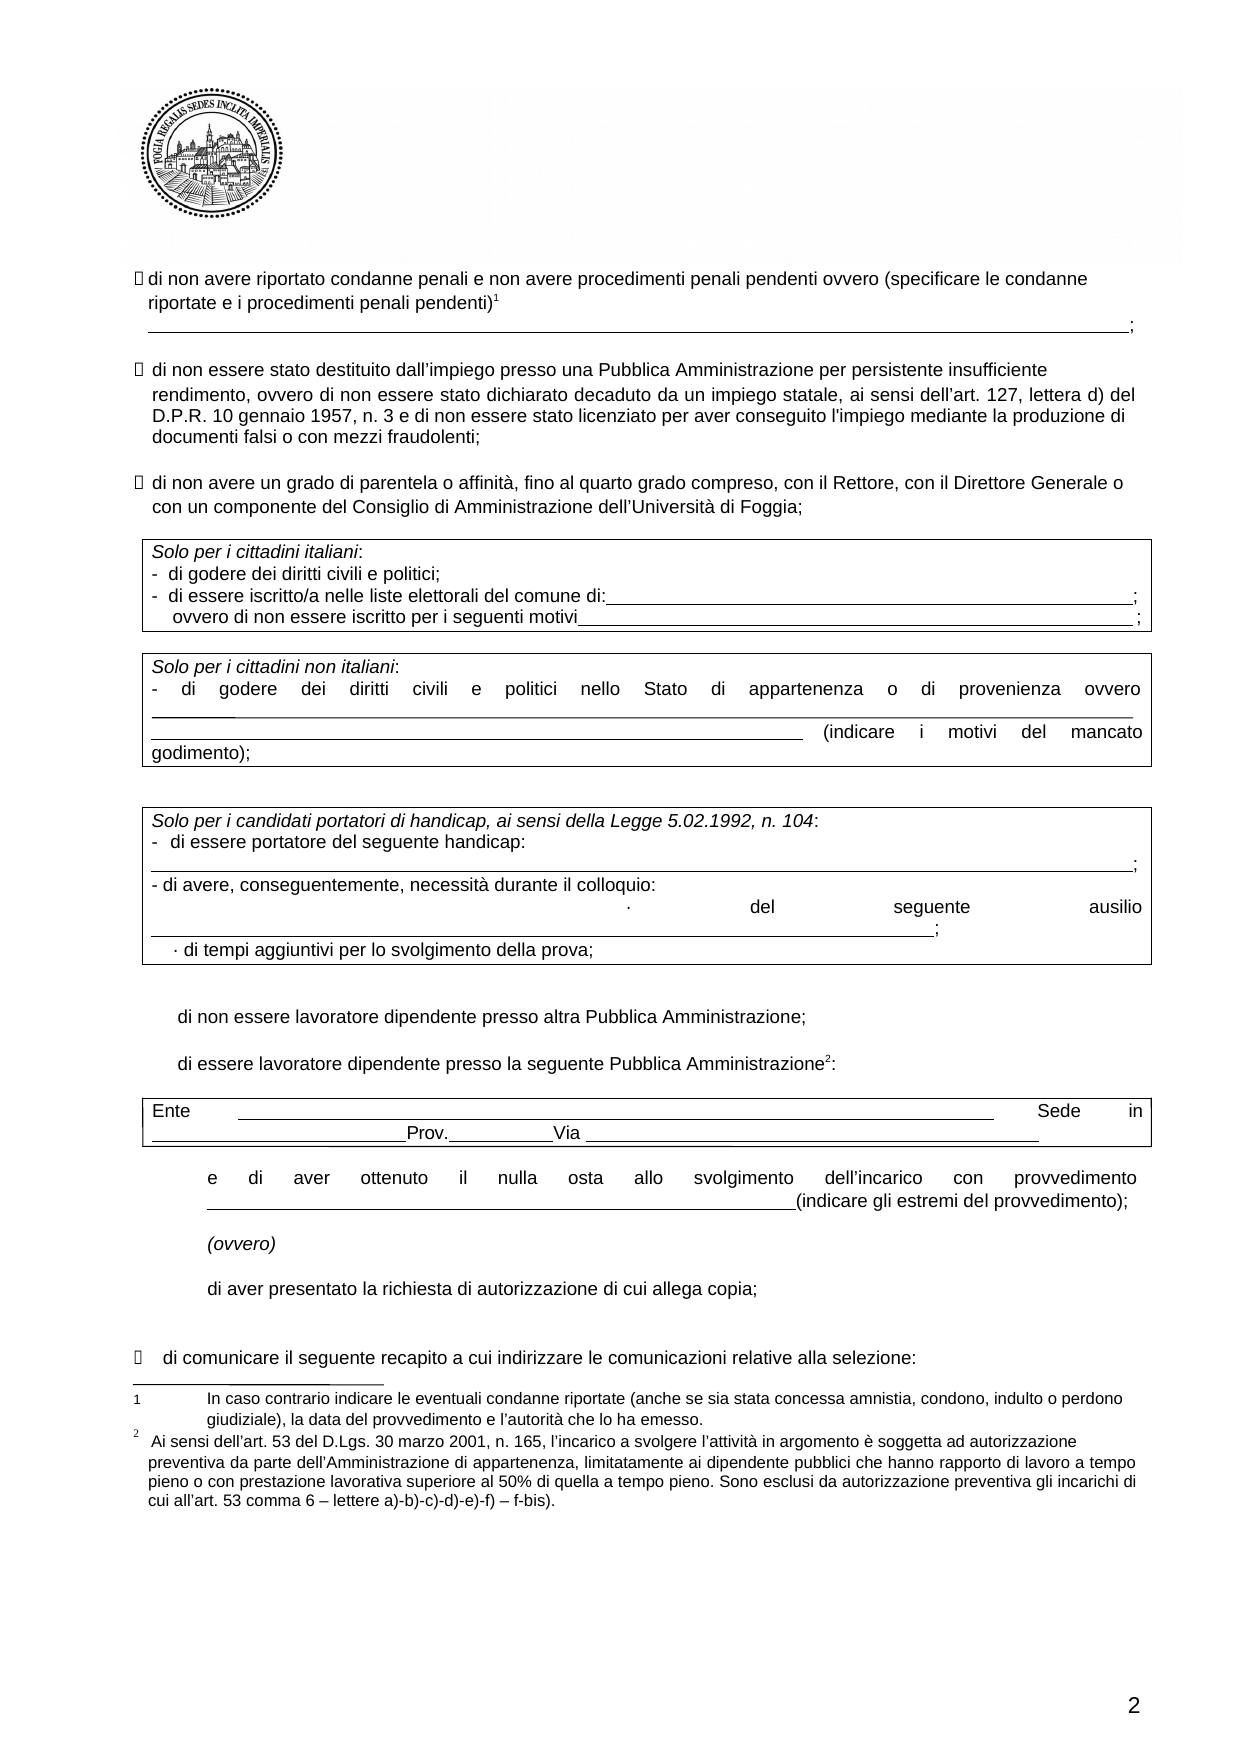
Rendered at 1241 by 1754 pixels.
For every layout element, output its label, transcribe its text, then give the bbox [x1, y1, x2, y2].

text documenti falsi o con mezzi fraudolenti; [152, 426, 1215, 448]
text preventiva da parte dell’Amministrazione di appartenenza, limitatamente ai dipendente pubblici che hanno rapporto di lavoro a tempo pieno o con prestazione lavorativa superiore al 50% di quella a tempo pieno. Sono esclusi da autorizzazione preventiva gli incarichi di cui all’art. 53 comma 6 – lettere a)-b)-c)-d)-e)-f) – f-bis). [148, 1453, 1137, 1510]
text di aver presentato la richiesta di autorizzazione di cui allega copia; [207, 1278, 1215, 1299]
list In caso contrario indicare le eventuali condanne riportate (anche se sia stata concessa amnistia, condono, indulto o perdono giudiziale), la data del provvedimento e l’autorità che lo ha emesso. [133, 1382, 1141, 1429]
list di non essere stato destituito dall’impiego presso una Pubblica Amministrazione per persistente insufficiente rendimento, ovvero di non essere stato dichiarato decaduto da un impiego statale, ai sensi dell’art. 127, lettera d) del [133, 357, 1143, 405]
text (ovvero) [207, 1233, 1215, 1255]
text ; [148, 315, 1215, 335]
text e di aver ottenuto il nulla osta allo svolgimento dell’incarico con provvedimento [207, 1167, 1215, 1188]
picture [118, 88, 1182, 266]
text  di comunicare il seguente recapito a cui indirizzare le comunicazioni relative alla selezione: [133, 1344, 1215, 1369]
list di non avere riportato condanne penali e non avere procedimenti penali pendenti ovvero (specificare le condanne riportate e i procedimenti penali pendenti)1 [133, 265, 1143, 314]
text 2 Ai sensi dell’art. 53 del D.Lgs. 30 marzo 2001, n. 165, l’incarico a svolgere l’attività in argomento è soggetta ad autorizzazione [133, 1430, 1215, 1452]
text di non essere lavoratore dipendente presso altra Pubblica Amministrazione; [177, 1006, 1215, 1028]
text (indicare gli estremi del provvedimento); [207, 1190, 1215, 1212]
text di essere lavoratore dipendente presso la seguente Pubblica Amministrazione2: [177, 1052, 1215, 1074]
text D.P.R. 10 gennaio 1957, n. 3 e di non essere stato licenziato per aver conseguito l'impiego mediante la produzione di [152, 406, 1215, 426]
list di non avere un grado di parentela o affinità, fino al quarto grado compreso, con il Rettore, con il Direttore Generale o con un componente del Consiglio di Amministrazione dell’Università di Foggia; [133, 469, 1141, 518]
